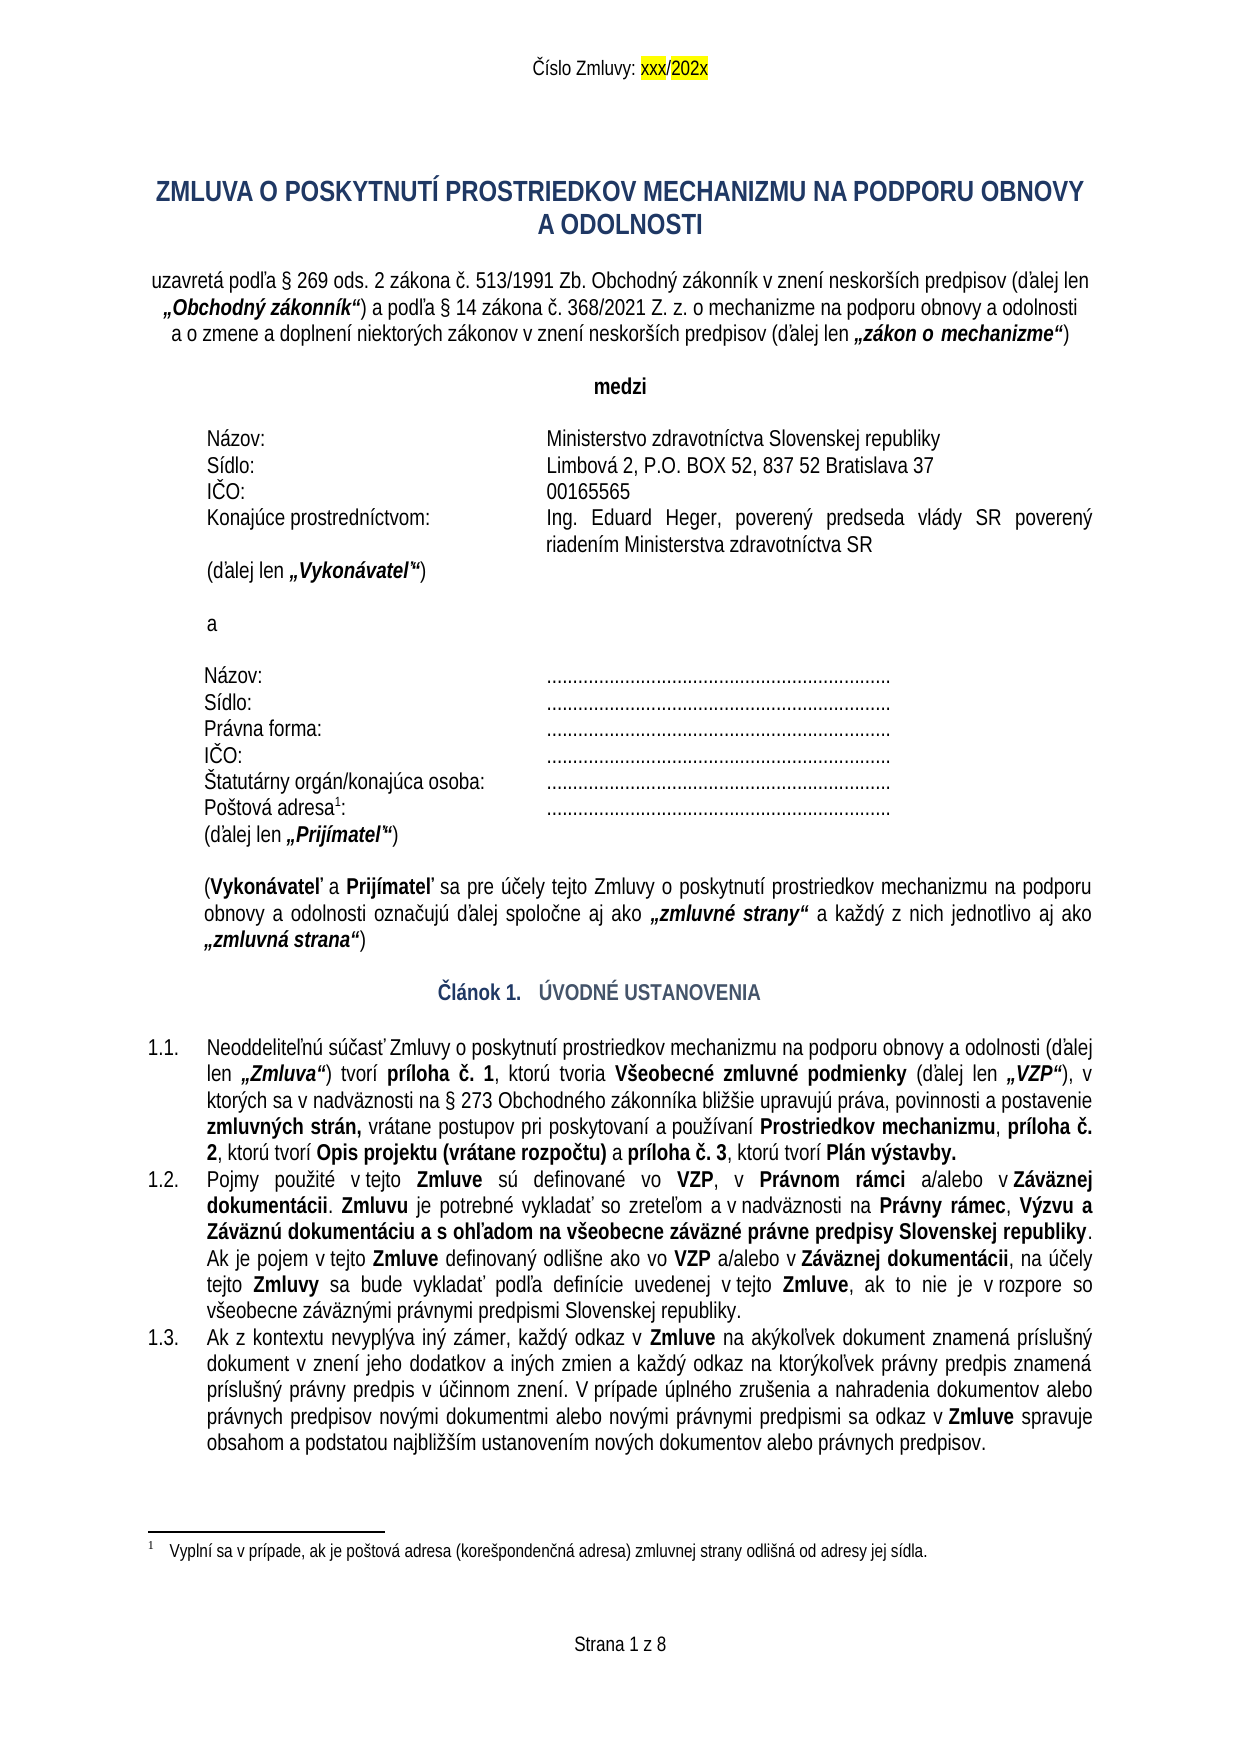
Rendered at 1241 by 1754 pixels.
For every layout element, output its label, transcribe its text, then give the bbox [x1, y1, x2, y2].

text Sídlo: Limbová 2, P.O. BOX 52, 837 52 Bratislava 37 [148, 452, 1093, 478]
text Konajúce prostredníctvom: Ing. Eduard Heger, poverený predseda vlády SR poverený riadením Ministerstva zdravotníctva SR [207, 504, 1093, 557]
text (ďalej len „Vykonávateľ“) [148, 557, 1093, 583]
text Právna forma: .................................................................. [148, 715, 1093, 742]
list Ak z kontextu nevyplýva iný zámer, každý odkaz v Zmluve na akýkoľvek dokument znamená príslušný dokument v znení jeho dodatkov a iných zmien a každý odkaz na ktorýkoľvek právny predpis znamená príslušný právny predpis v účinnom znení. V prípade úplného zrušenia a nahradenia dokumentov alebo právnych predpisov novými dokumentmi alebo novými právnymi predpismi sa odkaz v Zmluve spravuje obsahom a podstatou najbližším ustanovením nových dokumentov alebo právnych predpisov. [148, 1324, 1093, 1456]
text Štatutárny orgán/konajúca osoba: .................................................................. [148, 768, 1093, 794]
text (Vykonávateľ a Prijímateľ sa pre účely tejto Zmluvy o poskytnutí prostriedkov mechanizmu na podporu obnovy a odolnosti označujú ďalej spoločne aj ako „zmluvné strany“ a každý z nich jednotlivo aj ako „zmluvná strana“) [204, 873, 1093, 952]
text a [148, 610, 1093, 636]
list Neoddeliteľnú súčasť Zmluvy o poskytnutí prostriedkov mechanizmu na podporu obnovy a odolnosti (ďalej len „Zmluva“) tvorí príloha č. 1, ktorú tvoria Všeobecné zmluvné podmienky (ďalej len „VZP“), v ktorých sa v nadväznosti na § 273 Obchodného zákonníka bližšie upravujú práva, povinnosti a postavenie zmluvných strán, vrátane postupov pri poskytovaní a používaní Prostriedkov mechanizmu, príloha č. 2, ktorú tvorí Opis projektu (vrátane rozpočtu) a príloha č. 3, ktorú tvorí Plán výstavby. [148, 1034, 1093, 1166]
text medzi [148, 373, 1093, 399]
list ÚVODNÉ USTANOVENIA [148, 979, 1093, 1005]
text ZMLUVA O POSKYTNUTÍ PROSTRIEDKOV MECHANIZMU NA PODPORU OBNOVY A ODOLNOSTI [148, 174, 1093, 241]
text Názov: Ministerstvo zdravotníctva Slovenskej republiky [207, 425, 1093, 452]
text uzavretá podľa § 269 ods. 2 zákona č. 513/1991 Zb. Obchodný zákonník v znení neskorších predpisov (ďalej len „Obchodný zákonník“) a podľa § 14 zákona č. 368/2021 Z. z. o mechanizme na podporu obnovy a odolnosti a o zmene a doplnení niektorých zákonov v znení neskorších predpisov (ďalej len „zákon o mechanizme“) [148, 267, 1093, 346]
text IČO: 00165565 [148, 478, 1093, 504]
text (ďalej len „Prijímateľ“) [148, 821, 1093, 847]
list Pojmy použité v tejto Zmluve sú definované vo VZP, v Právnom rámci a/alebo v Záväznej dokumentácii. Zmluvu je potrebné vykladať so zreteľom a v nadväznosti na Právny rámec, Výzvu a Záväznú dokumentáciu a s ohľadom na všeobecne záväzné právne predpisy Slovenskej republiky. Ak je pojem v tejto Zmluve definovaný odlišne ako vo VZP a/alebo v Záväznej dokumentácii, na účely tejto Zmluvy sa bude vykladať podľa definície uvedenej v tejto Zmluve, ak to nie je v rozpore so všeobecne záväznými právnymi predpismi Slovenskej republiky. [148, 1166, 1093, 1324]
text IČO: .................................................................. [148, 742, 1093, 768]
text Poštová adresa: .................................................................. [148, 794, 1093, 821]
text Sídlo: .................................................................. [148, 689, 1093, 715]
text Názov: .................................................................. [148, 662, 1093, 689]
